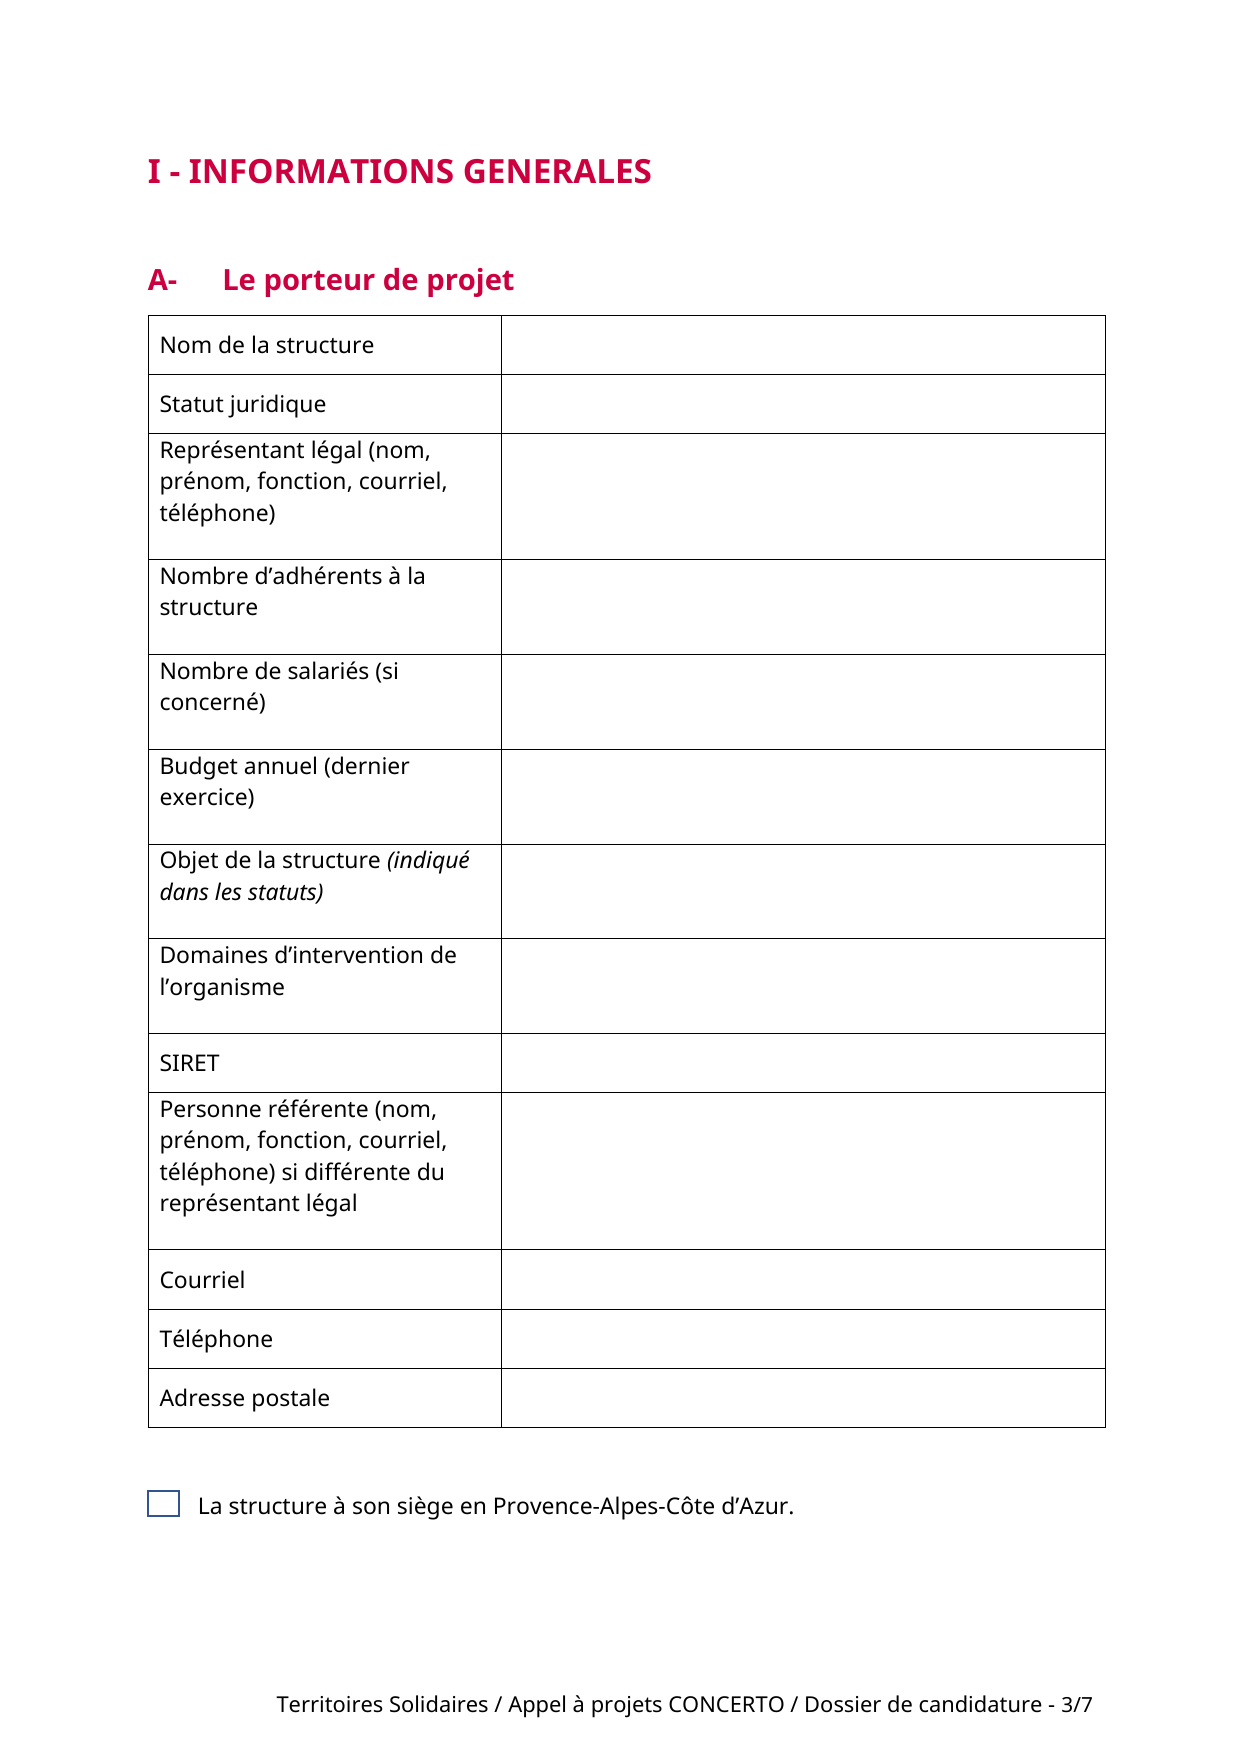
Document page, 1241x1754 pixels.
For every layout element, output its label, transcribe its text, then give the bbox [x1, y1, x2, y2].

table_cell [502, 1093, 1105, 1249]
table_cell Courriel [149, 1250, 501, 1308]
table_cell Nombre d’adhérents à la structure [149, 560, 501, 654]
table_cell Nombre de salariés (si concerné) [149, 655, 501, 749]
table_header [502, 316, 1105, 374]
table_cell [502, 375, 1105, 433]
table_cell [502, 1250, 1105, 1308]
table_cell Téléphone [149, 1310, 501, 1367]
table_cell [502, 939, 1105, 1033]
table_cell [502, 1310, 1105, 1367]
table_cell [502, 845, 1105, 938]
table_cell SIRET [149, 1034, 501, 1092]
table_cell Représentant légal (nom, prénom, fonction, courriel, téléphone) [149, 434, 501, 559]
table_cell [502, 750, 1105, 843]
table_cell [502, 434, 1105, 559]
table_cell Personne référente (nom, prénom, fonction, courriel, téléphone) si différente du représentant légal [149, 1093, 501, 1249]
table_cell [502, 655, 1105, 749]
subtitle Le porteur de projet [148, 259, 1093, 299]
table_cell Objet de la structure (indiqué dans les statuts) [149, 845, 501, 938]
table_cell [502, 1034, 1105, 1092]
text I - INFORMATIONS GENERALES [148, 148, 1093, 193]
table_cell [502, 560, 1105, 654]
table_cell [502, 1369, 1105, 1427]
table_cell Domaines d’intervention de l’organisme [149, 939, 501, 1033]
table_cell Budget annuel (dernier exercice) [149, 750, 501, 843]
table_cell Adresse postale [149, 1369, 501, 1427]
table_header Nom de la structure [149, 316, 501, 374]
table_cell Statut juridique [149, 375, 501, 433]
text La structure à son siège en Provence-Alpes-Côte d’Azur. [148, 1490, 1093, 1521]
